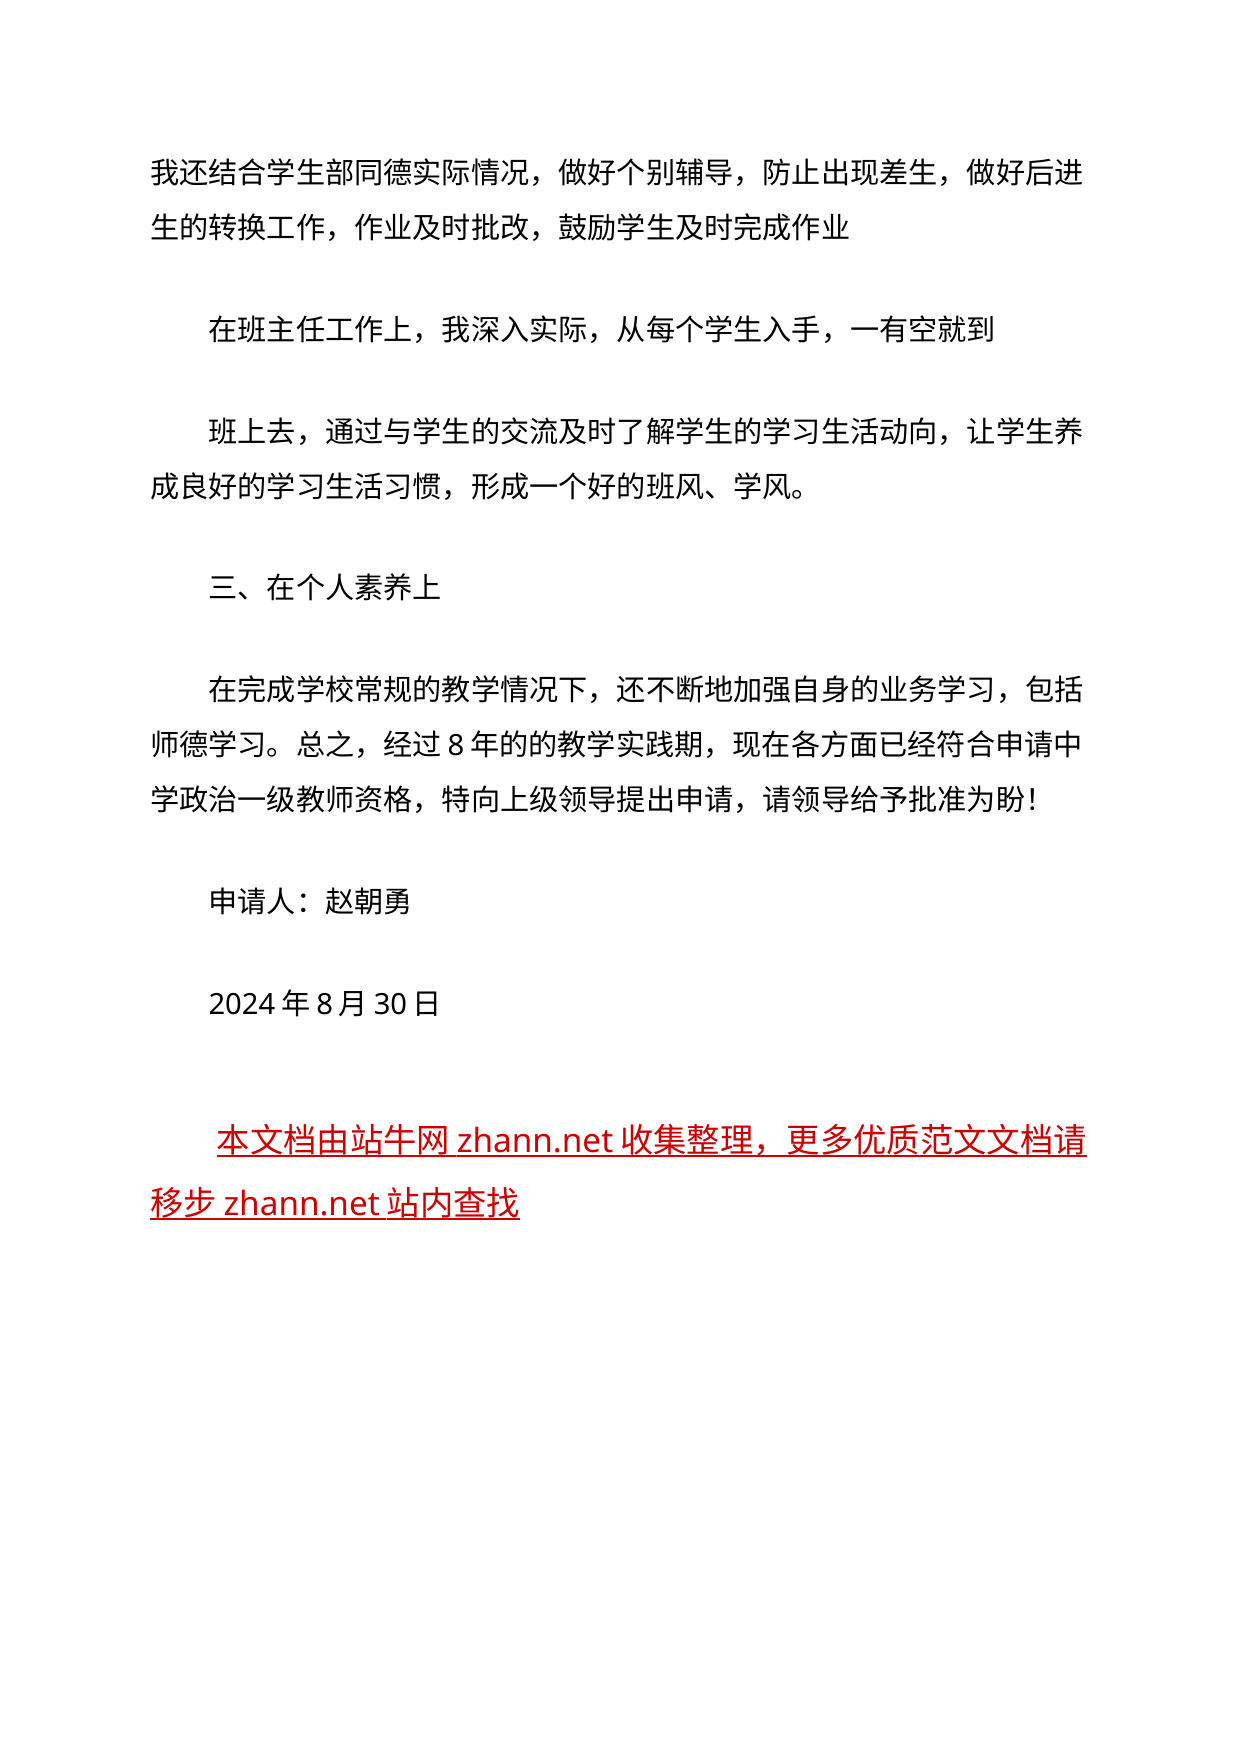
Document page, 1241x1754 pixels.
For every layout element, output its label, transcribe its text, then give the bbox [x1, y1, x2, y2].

text 在完成学校常规的教学情况下，还不断地加强自身的业务学习，包括师德学习。总之，经过8年的的教学实践期，现在各方面已经符合申请中学政治一级教师资格，特向上级领导提出申请，请领导给予批准为盼！ [150, 667, 1090, 819]
text 2024年8月30日 [150, 980, 1090, 1023]
text 本文档由站牛网zhann.net收集整理，更多优质范文文档请移步zhann.net站内查找 [150, 1113, 1090, 1225]
text 申请人：赵朝勇 [150, 878, 1090, 921]
text 三、在个人素养上 [150, 565, 1090, 607]
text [150, 150, 1090, 247]
text 在班主任工作上，我深入实际，从每个学生入手，一有空就到 [150, 307, 1090, 349]
text 班上去，通过与学生的交流及时了解学生的学习生活动向，让学生养成良好的学习生活习惯，形成一个好的班风、学风。 [150, 408, 1090, 506]
